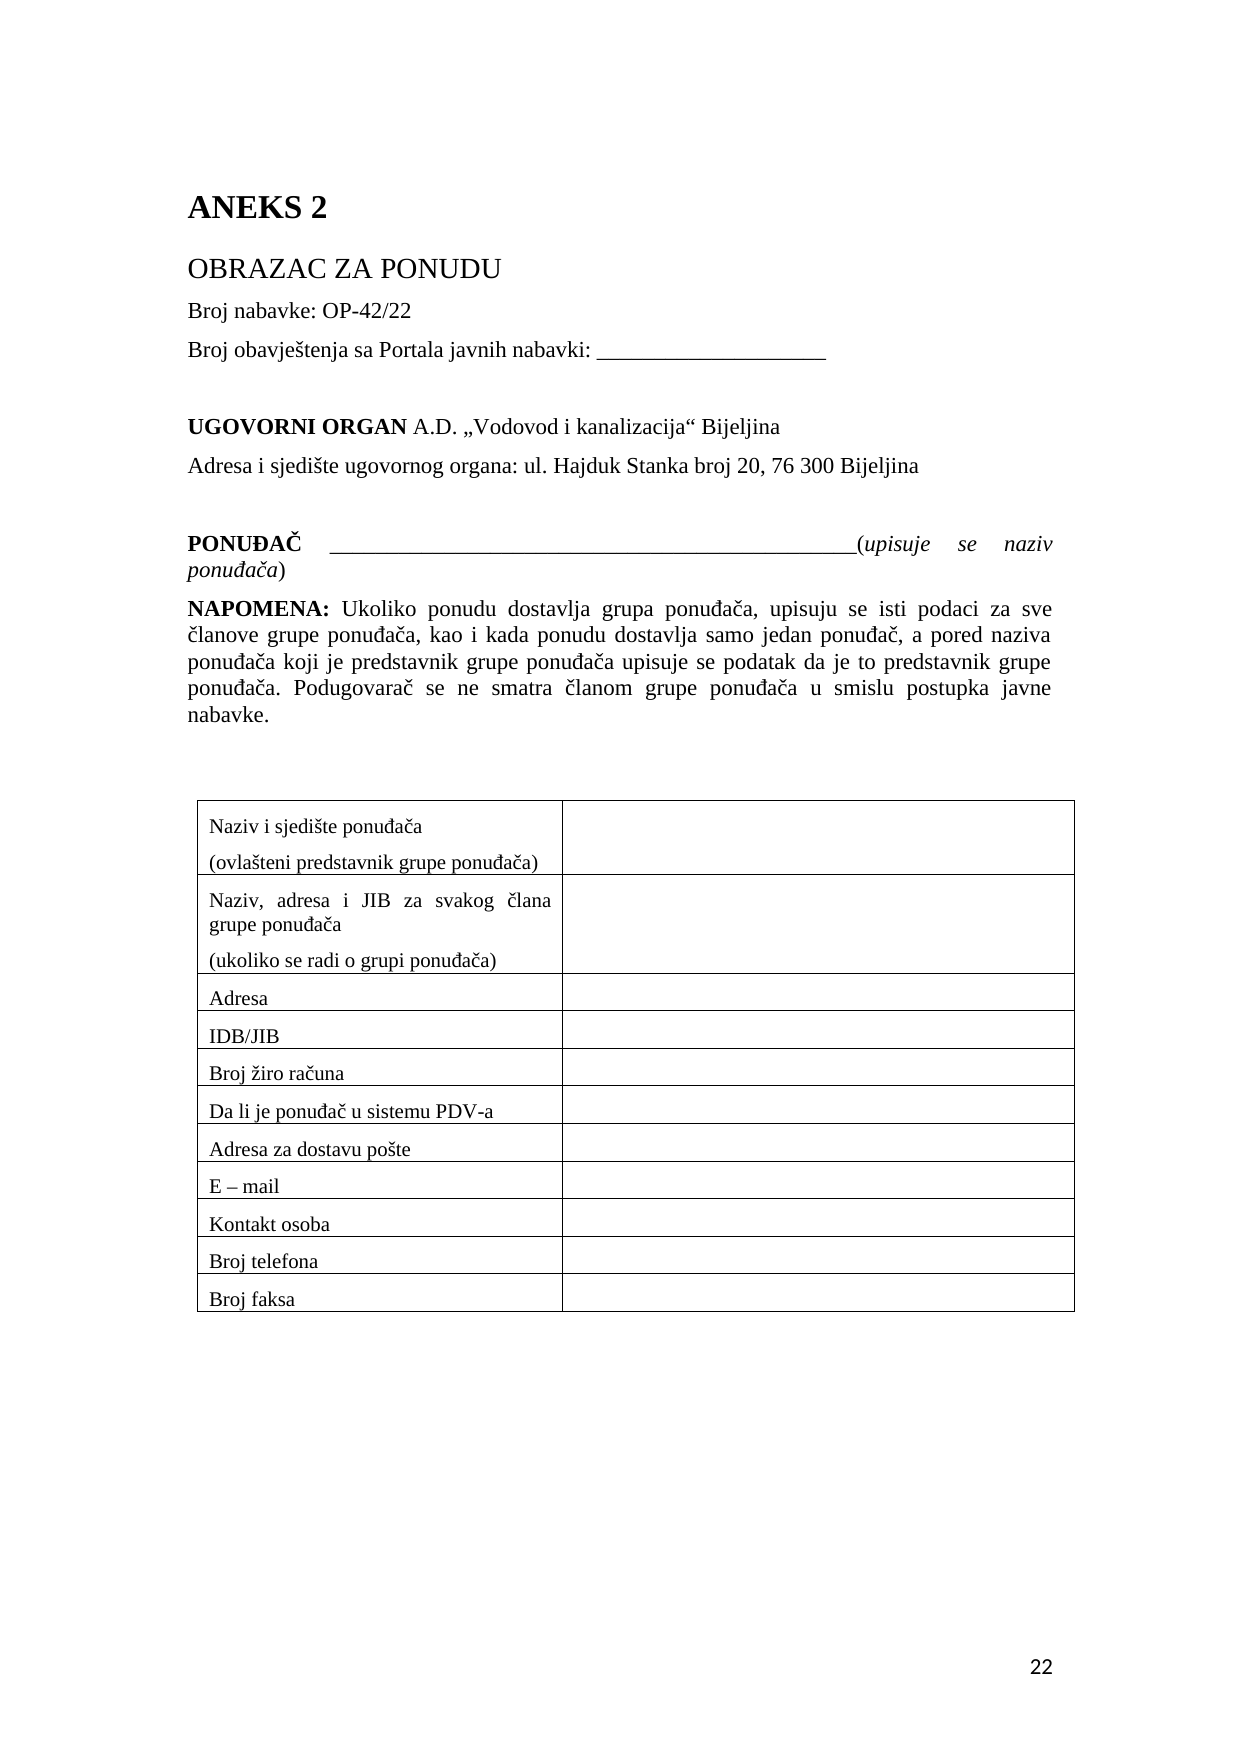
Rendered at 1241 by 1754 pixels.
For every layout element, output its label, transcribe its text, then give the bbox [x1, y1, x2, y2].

table_cell [563, 875, 1074, 972]
table_cell Broj žiro računa [198, 1049, 562, 1085]
subtitle ANEKS 2 [187, 187, 1053, 226]
table_header Naziv i sjedište ponuđača (ovlašteni predstavnik grupe ponuđača) [198, 801, 562, 874]
table_cell E – mail [198, 1162, 562, 1198]
table_cell [563, 1237, 1074, 1273]
text PONUĐAČ ______________________________________________(upisuje se naziv ponuđača) [187, 530, 1053, 583]
table_cell [563, 1049, 1074, 1085]
table_cell [563, 1086, 1074, 1123]
table_cell Broj faksa [198, 1274, 562, 1311]
table_cell Adresa za dostavu pošte [198, 1124, 562, 1161]
table_header [563, 801, 1074, 874]
text UGOVORNI ORGAN A.D. „Vodovod i kanalizacija“ Bijeljina [187, 413, 1053, 440]
subtitle OBRAZAC ZA PONUDU [187, 251, 1053, 284]
table_cell Broj telefona [198, 1237, 562, 1273]
table_cell [563, 1162, 1074, 1198]
table_cell Kontakt osoba [198, 1199, 562, 1236]
table_cell [563, 1199, 1074, 1236]
table_cell [563, 1274, 1074, 1311]
text Broj nabavke: OP-42/22 [187, 297, 1053, 323]
text NAPOMENA: Ukoliko ponudu dostavlja grupa ponuđača, upisuju se isti podaci za sve članove grupe ponuđača, kao i kada ponudu dostavlja samo jedan ponuđač, a pored naziva ponuđača koji je predstavnik grupe ponuđača upisuje se podatak da je to predstavnik grupe ponuđača. Podugovarač se ne smatra članom grupe ponuđača u smislu postupka javne nabavke. [187, 595, 1053, 727]
text Broj obavještenja sa Portala javnih nabavki: ____________________ [187, 336, 1053, 362]
table_cell [563, 974, 1074, 1010]
text Adresa i sjedište ugovornog organa: ul. Hajduk Stanka broj 20, 76 300 Bijeljina [187, 452, 1053, 479]
table_cell Naziv, adresa i JIB za svakog člana grupe ponuđača (ukoliko se radi o grupi ponuđača) [198, 875, 562, 972]
table_cell Da li je ponuđač u sistemu PDV-a [198, 1086, 562, 1123]
table_cell Adresa [198, 974, 562, 1010]
table_cell [563, 1011, 1074, 1048]
table_cell [563, 1124, 1074, 1161]
table_cell IDB/JIB [198, 1011, 562, 1048]
